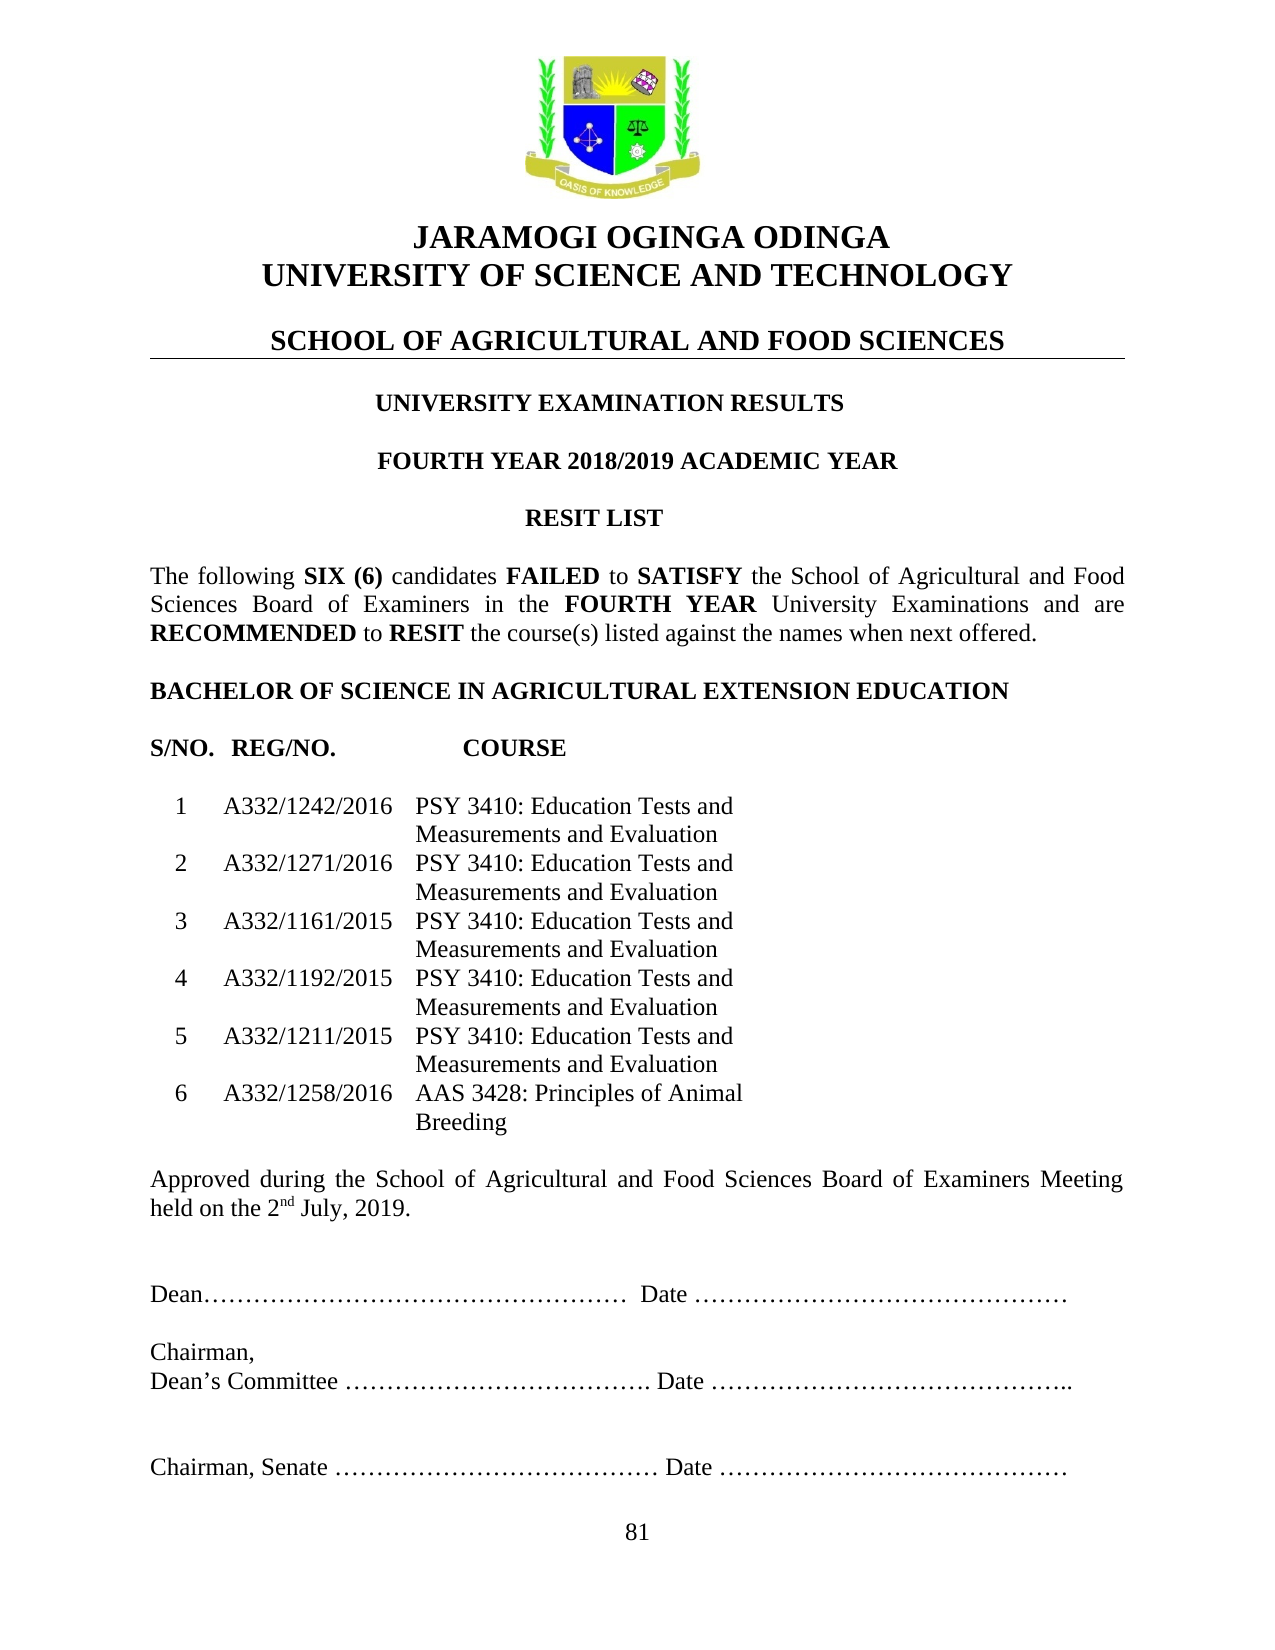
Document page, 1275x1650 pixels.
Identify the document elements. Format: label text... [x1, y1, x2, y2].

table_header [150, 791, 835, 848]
text Chairman, [150, 1337, 1125, 1366]
subtitle UNIVERSITY OF SCIENCE AND TECHNOLOGY [150, 256, 1125, 294]
text UNIVERSITY EXAMINATION RESULTS [300, 388, 1125, 417]
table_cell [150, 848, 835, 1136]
text BACHELOR OF SCIENCE IN AGRICULTURAL EXTENSION EDUCATION [150, 676, 1125, 704]
text Chairman, Senate ………………………………… Date …………………………………… [150, 1452, 1125, 1481]
text S/NO. REG/NO. COURSE [150, 733, 1125, 762]
subtitle JARAMOGI OGINGA ODINGA [150, 217, 1125, 256]
text RESIT LIST [450, 503, 1125, 532]
text The following SIX (6) candidates FAILED to SATISFY the School of Agricultural and Food Sciences Board of Examiners in the FOURTH YEAR University Examinations and are RECOMMENDED to RESIT the course(s) listed against the names when next offered. [150, 561, 1125, 647]
text Approved during the School of Agricultural and Food Sciences Board of Examiners Meeting held on the 2nd July, 2019. [150, 1164, 1125, 1222]
text Dean’s Committee ………………………………. Date …………………………………….. [150, 1366, 1125, 1394]
text FOURTH YEAR 2018/2019 ACADEMIC YEAR [150, 446, 1125, 474]
picture [525, 56, 707, 199]
text Dean…………………………………………… Date ……………………………………… [150, 1279, 1125, 1308]
text SCHOOL OF AGRICULTURAL AND FOOD SCIENCES [150, 323, 1125, 358]
